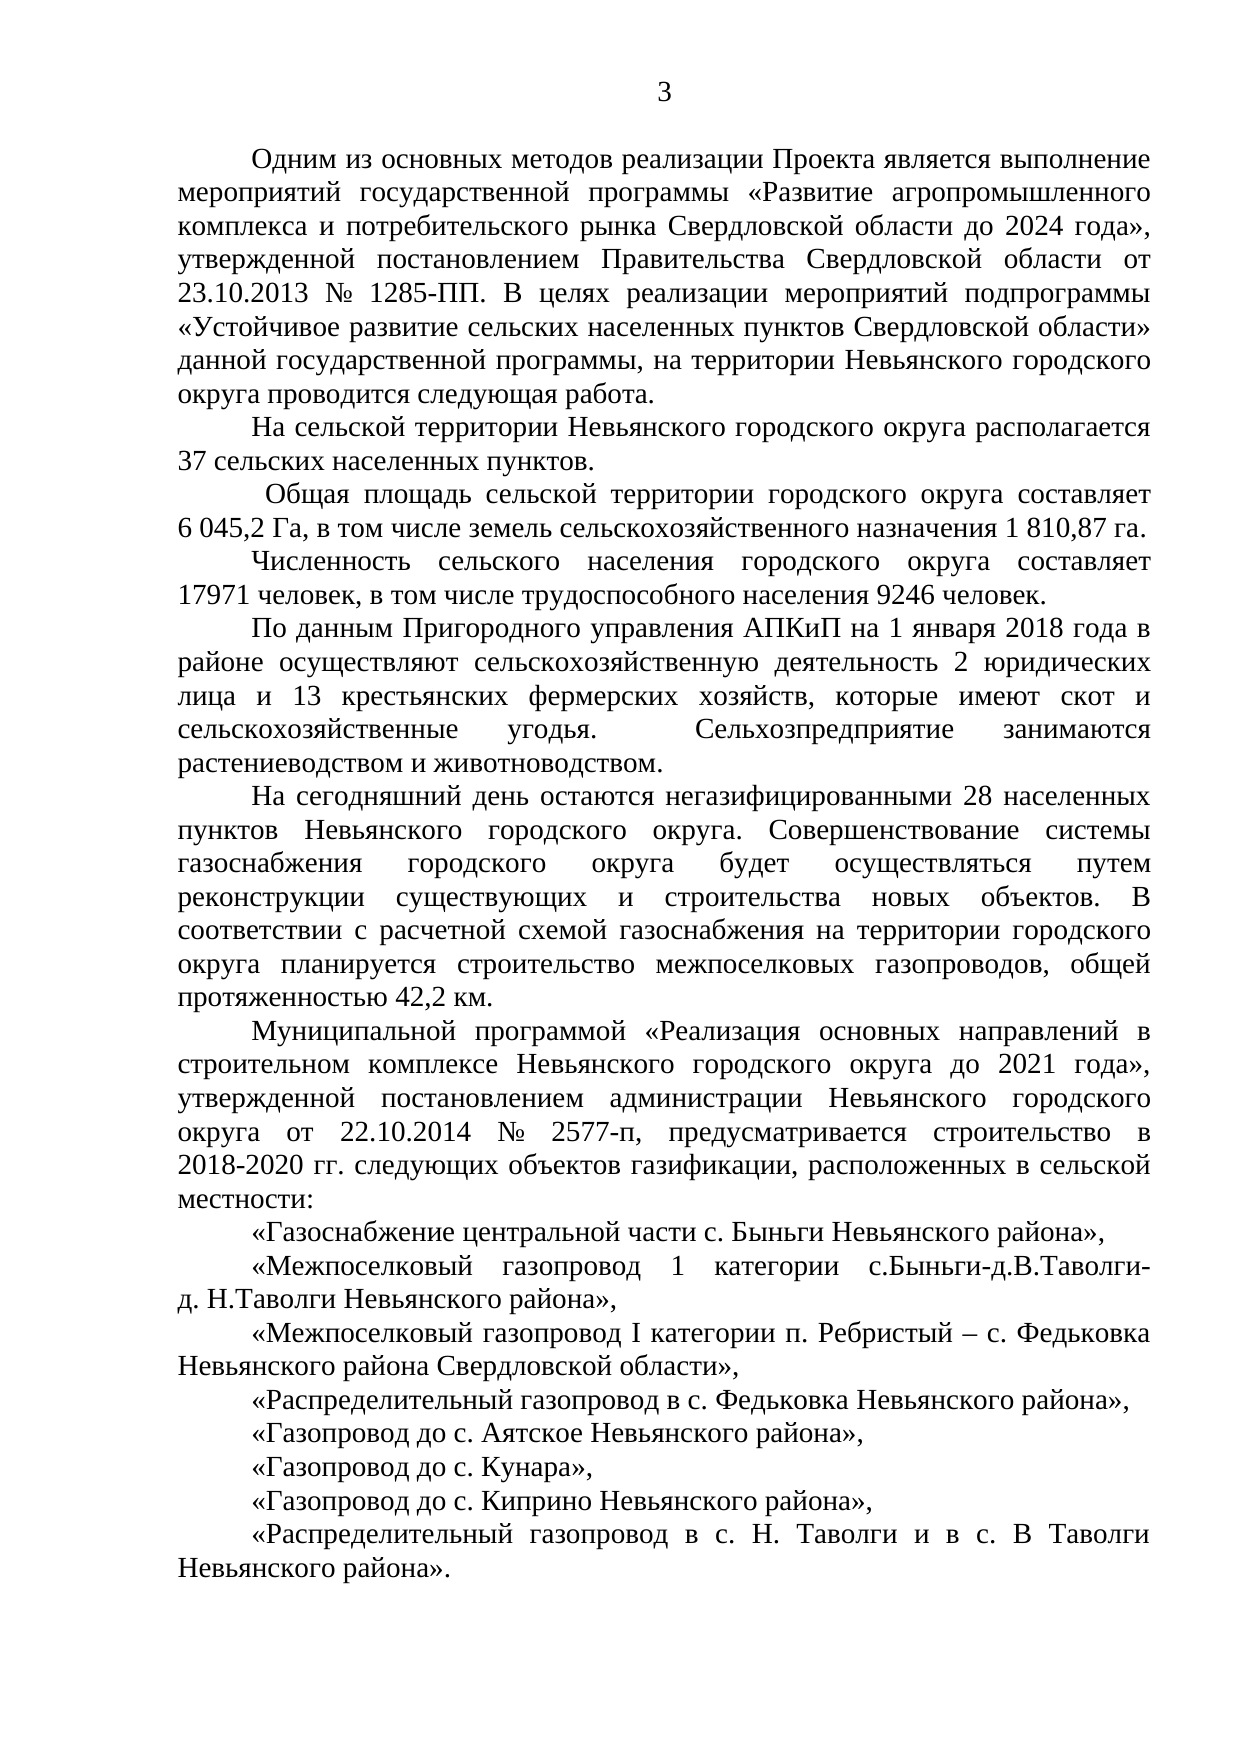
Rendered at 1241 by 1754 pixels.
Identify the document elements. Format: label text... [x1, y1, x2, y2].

text «Межпоселковый газопровод I категории п. Ребристый – с. Федьковка Невьянского района Свердловской области», [177, 1315, 1152, 1382]
text «Распределительный газопровод в с. Федьковка Невьянского района», [177, 1382, 1152, 1416]
text На сегодняшний день остаются негазифицированными 28 населенных пунктов Невьянского городского округа. Совершенствование системы газоснабжения городского округа будет осуществляться путем реконструкции существующих и строительства новых объектов. В соответствии с расчетной схемой газоснабжения на территории городского округа планируется строительство межпоселковых газопроводов, общей протяженностью 42,2 км. [177, 778, 1152, 1013]
text Муниципальной программой «Реализация основных направлений в строительном комплексе Невьянского городского округа до 2021 года», утвержденной постановлением администрации Невьянского городского округа от 22.10.2014 № 2577-п, предусматривается строительство в 2018-2020 гг. следующих объектов газификации, расположенных в сельской местности: [177, 1013, 1152, 1214]
text Численность сельского населения городского округа составляет 17971 человек, в том числе трудоспособного населения 9246 человек. [177, 543, 1152, 611]
text «Распределительный газопровод в с. Н. Таволги и в с. В Таволги Невьянского района». [177, 1516, 1152, 1583]
text По данным Пригородного управления АПКиП на 1 января 2018 года в районе осуществляют сельскохозяйственную деятельность 2 юридических лица и 13 крестьянских фермерских хозяйств, которые имеют скот и сельскохозяйственные угодья. Сельхозпредприятие занимаются растениеводством и животноводством. [177, 611, 1152, 778]
text «Межпоселковый газопровод 1 категории с.Быньги-д.В.Таволги- д. Н.Таволги Невьянского района», [177, 1248, 1152, 1315]
text «Газопровод до с. Аятское Невьянского района», [177, 1416, 1152, 1449]
text Общая площадь сельской территории городского округа составляет , в том числе земель сельскохозяйственного назначения 1 810,87 га. [177, 476, 1152, 543]
text «Газопровод до с. Кунара», [177, 1449, 1152, 1483]
text «Газоснабжение центральной части с. Быньги Невьянского района», [177, 1214, 1152, 1248]
text На сельской территории Невьянского городского округа располагается 37 сельских населенных пунктов. [177, 409, 1152, 476]
text Одним из основных методов реализации Проекта является выполнение мероприятий государственной программы «Развитие агропромышленного комплекса и потребительского рынка Свердловской области до 2024 года», утвержденной постановлением Правительства Свердловской области от 23.10.2013 № 1285-ПП. В целях реализации мероприятий подпрограммы «Устойчивое развитие сельских населенных пунктов Свердловской области» данной государственной программы, на территории Невьянского городского округа проводится следующая работа. [177, 141, 1152, 409]
text «Газопровод до с. Киприно Невьянского района», [177, 1483, 1152, 1516]
